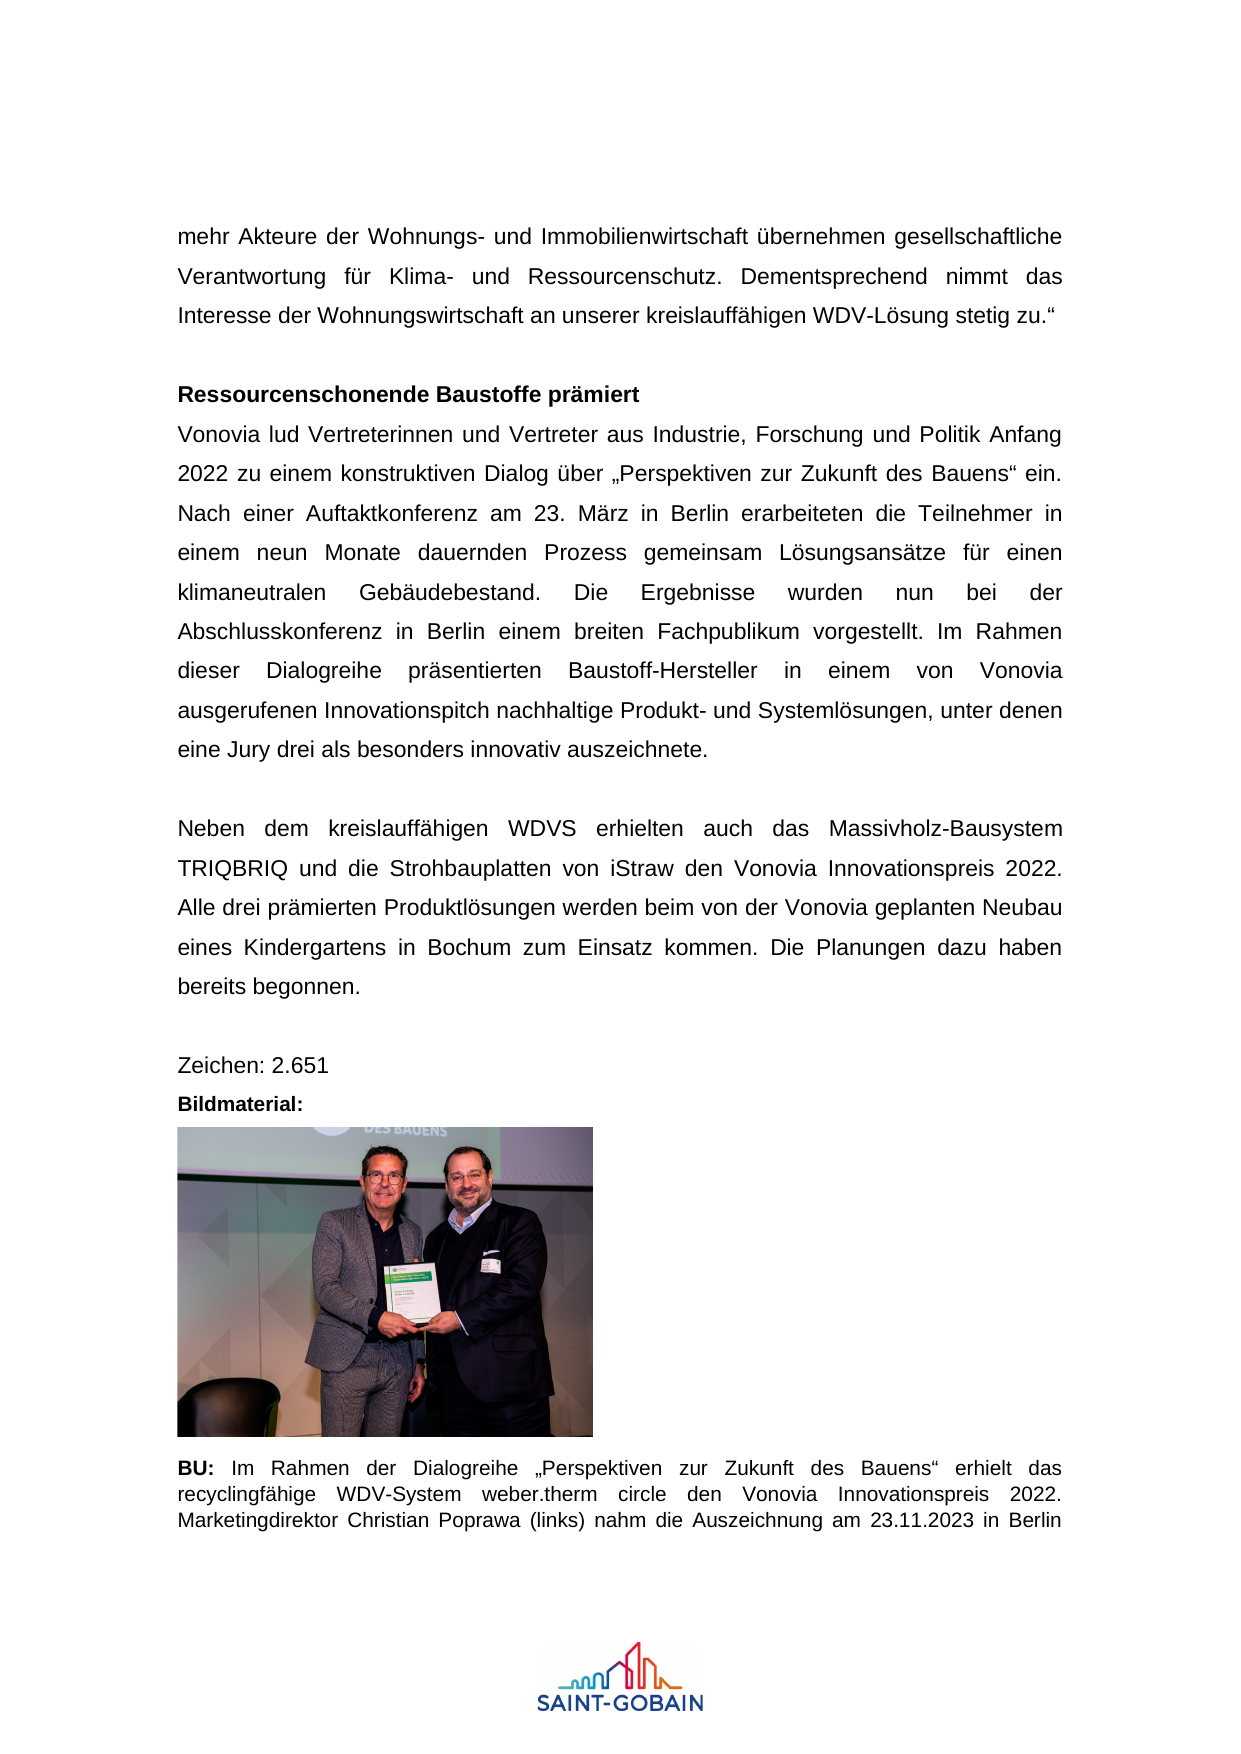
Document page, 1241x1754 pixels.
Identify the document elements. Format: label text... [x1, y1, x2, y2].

picture [177, 1127, 593, 1437]
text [177, 1456, 1063, 1531]
text Zeichen: 2.651 [177, 1052, 1063, 1079]
text Bildmaterial: [177, 1092, 1063, 1116]
text Vonovia lud Vertreterinnen und Vertreter aus Industrie, Forschung und Politik Anfang 2022 zu einem konstruktiven Dialog über „Perspektiven zur Zukunft des Bauens“ ein. Nach einer Auftaktkonferenz am 23. März in Berlin erarbeiteten die Teilnehmer in einem neun Monate dauernden Prozess gemeinsam Lösungsansätze für einen klimaneutralen Gebäudebestand. Die Ergebnisse wurden nun bei der Abschlusskonferenz in Berlin einem breiten Fachpublikum vorgestellt. Im Rahmen dieser Dialogreihe präsentierten Baustoff-Hersteller in einem von Vonovia ausgerufenen Innovationspitch nachhaltige Produkt- und Systemlösungen, unter denen eine Jury drei als besonders innovativ auszeichnete. [177, 421, 1063, 763]
text Ressourcenschonende Baustoffe prämiert [177, 381, 1063, 407]
picture [537, 1642, 703, 1711]
text Neben dem kreislauffähigen WDVS erhielten auch das Massivholz-Bausystem TRIQBRIQ und die Strohbauplatten von iStraw den Vonovia Innovationspreis 2022. Alle drei prämierten Produktlösungen werden beim von der Vonovia geplanten Neubau eines Kindergartens in Bochum zum Einsatz kommen. Die Planungen dazu haben bereits begonnen. [177, 815, 1063, 1000]
